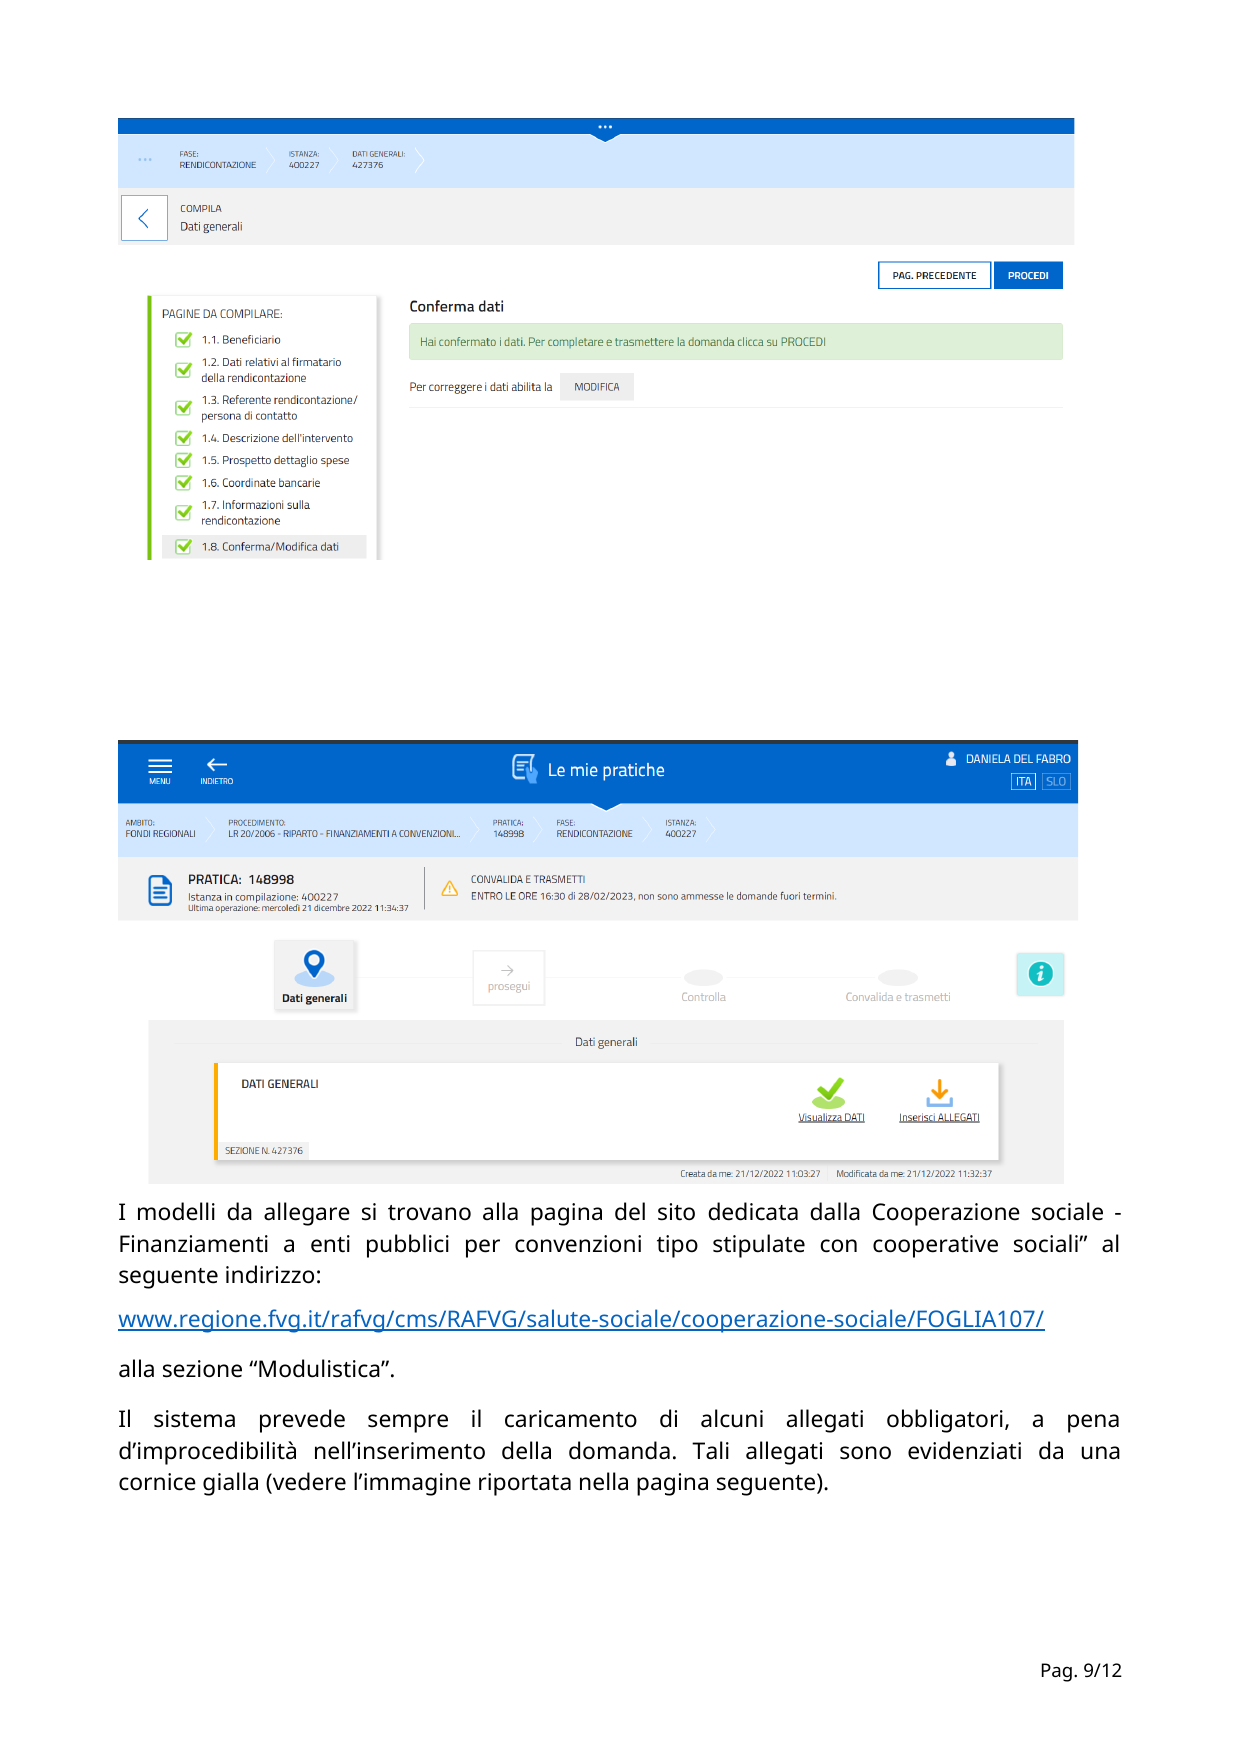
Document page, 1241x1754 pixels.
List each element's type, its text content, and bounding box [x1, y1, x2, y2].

picture [118, 118, 1075, 560]
picture [118, 740, 1079, 1184]
text Il sistema prevede sempre il caricamento di alcuni allegati obbligatori, a pena d’improcedibilità nell’inserimento della domanda. Tali allegati sono evidenziati da una cornice gialla (vedere l’immagine riportata nella pagina seguente). [118, 1403, 1122, 1497]
text www.regione.fvg.it/rafvg/cms/RAFVG/salute-sociale/cooperazione-sociale/FOGLIA107/ [118, 1302, 1122, 1334]
text alla sezione “Modulistica”. [118, 1353, 1122, 1384]
text I modelli da allegare si trovano alla pagina del sito dedicata dalla Cooperazione sociale - Finanziamenti a enti pubblici per convenzioni tipo stipulate con cooperative sociali” al seguente indirizzo: [118, 1196, 1122, 1290]
